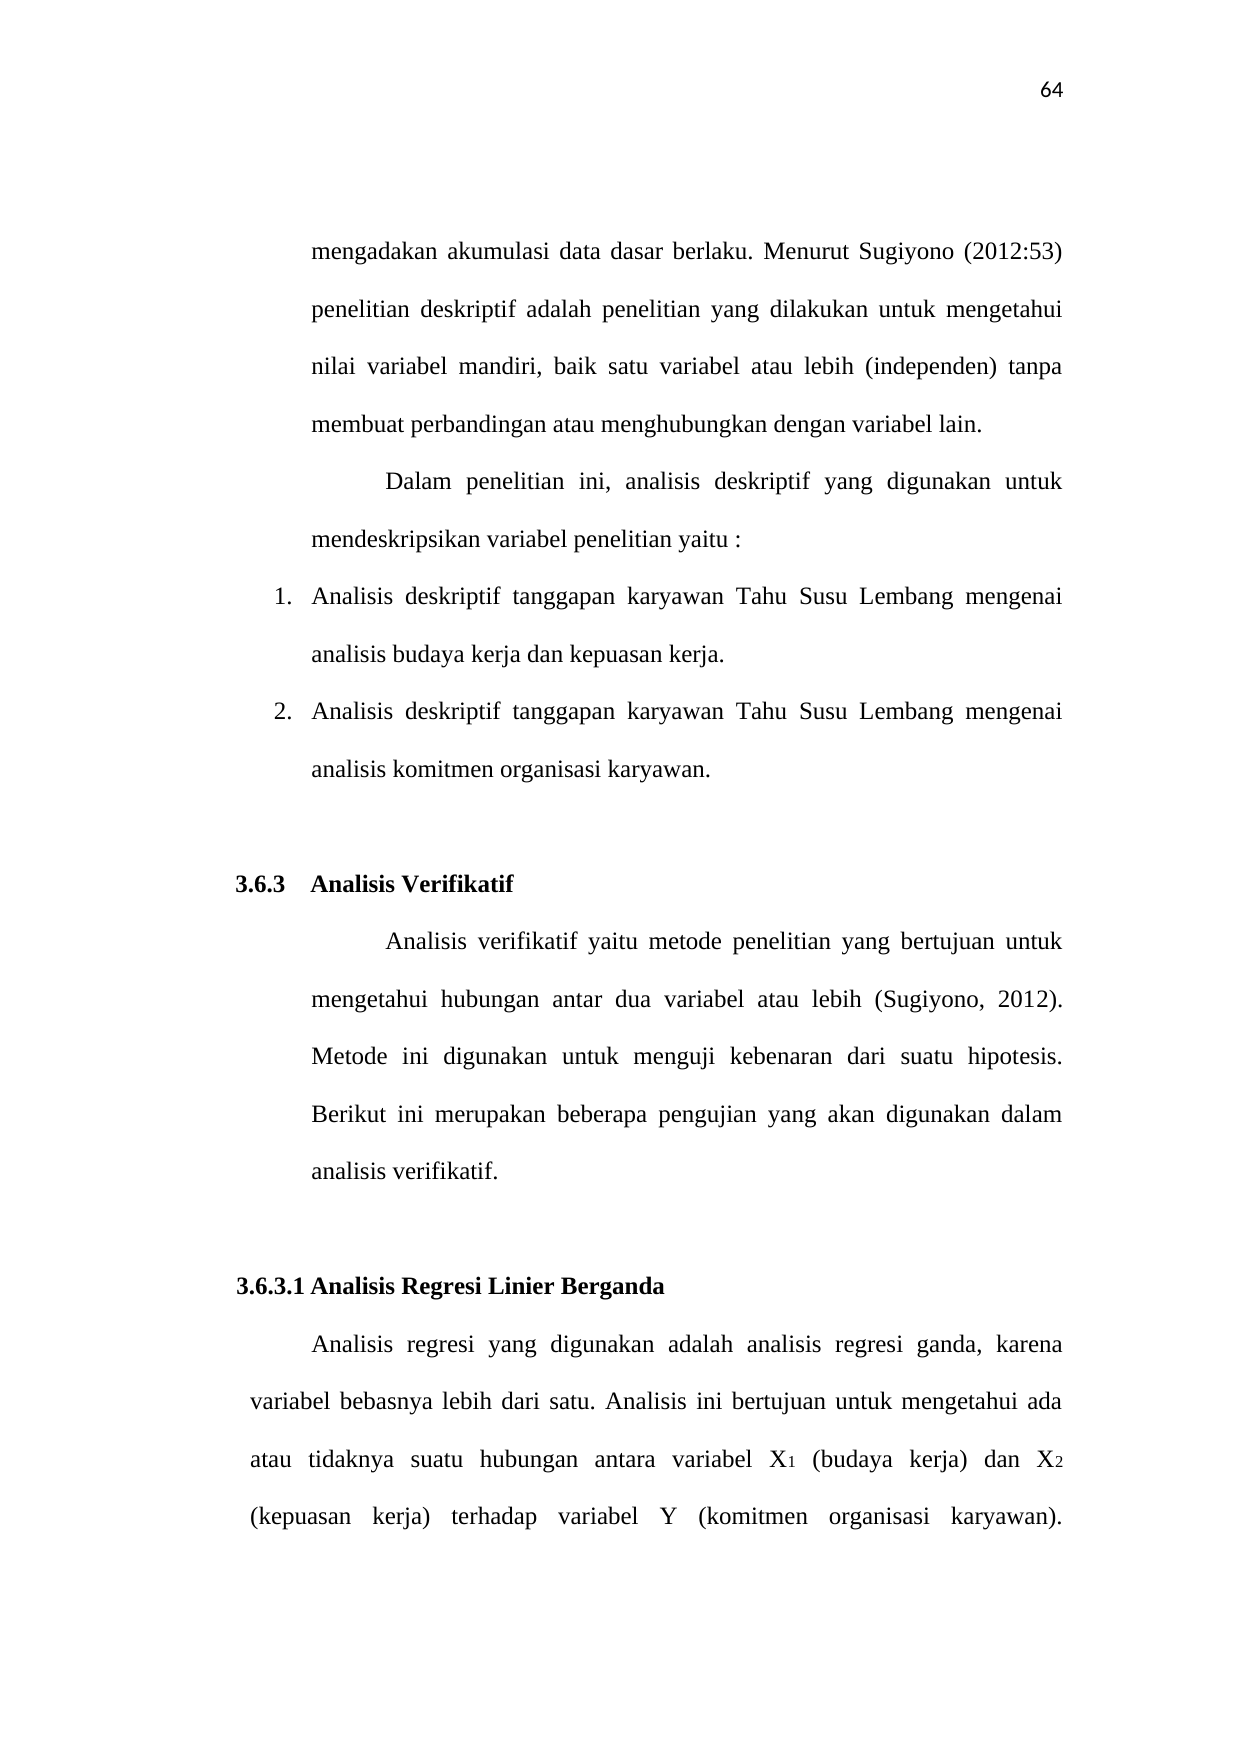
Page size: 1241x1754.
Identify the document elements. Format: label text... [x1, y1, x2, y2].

text Dalam penelitian ini, analisis deskriptif yang digunakan untuk mendeskripsikan variabel penelitian yaitu : [311, 466, 1063, 552]
text Analisis verifikatif yaitu metode penelitian yang bertujuan untuk mengetahui hubungan antar dua variabel atau lebih (Sugiyono, 2012). Metode ini digunakan untuk menguji kebenaran dari suatu hipotesis. Berikut ini merupakan beberapa pengujian yang akan digunakan dalam analisis verifikatif. [311, 926, 1063, 1185]
list Analisis Regresi Linier Berganda [236, 1271, 1063, 1300]
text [250, 1329, 1063, 1530]
list Analisis deskriptif tanggapan karyawan Tahu Susu Lembang mengenai analisis budaya kerja dan kepuasan kerja. [274, 581, 1063, 667]
list Analisis deskriptif tanggapan karyawan Tahu Susu Lembang mengenai analisis komitmen organisasi karyawan. [274, 696, 1063, 782]
list Analisis Verifikatif [235, 869, 1063, 897]
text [311, 236, 1063, 437]
